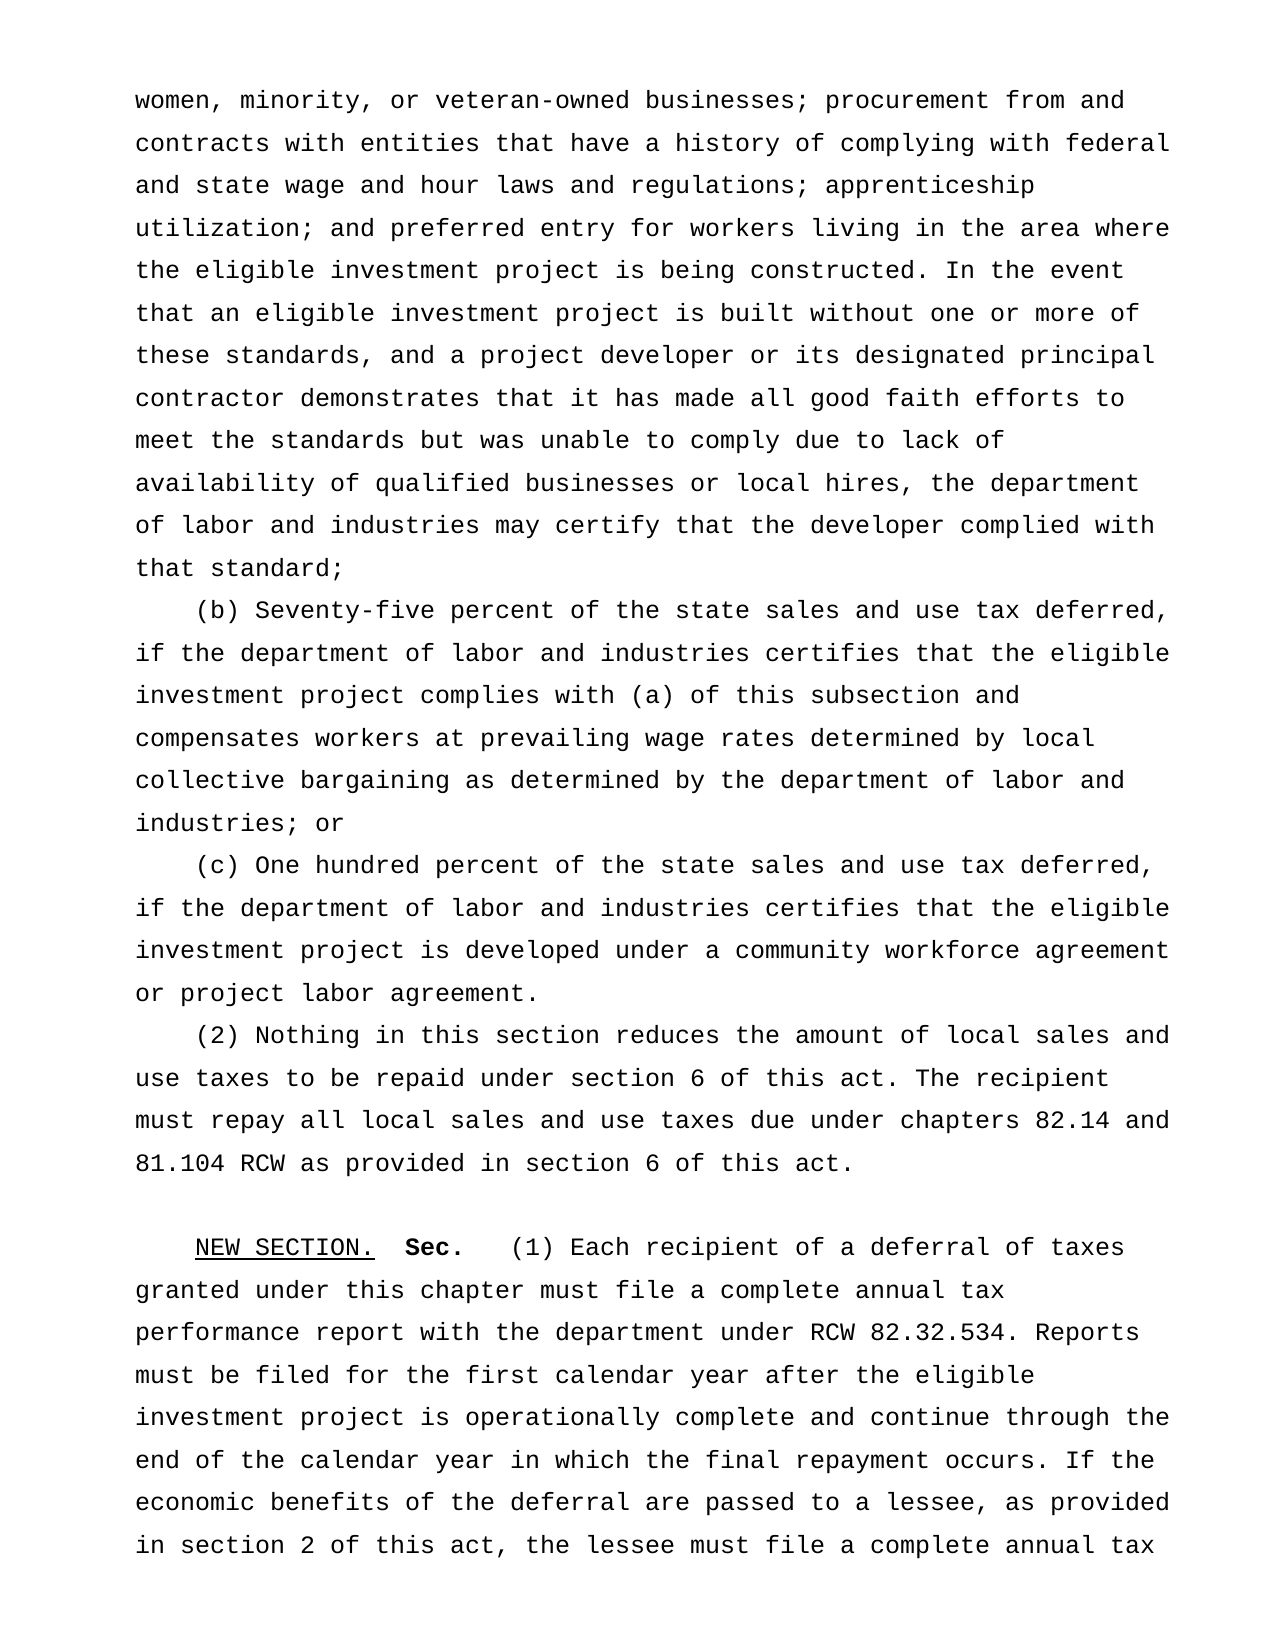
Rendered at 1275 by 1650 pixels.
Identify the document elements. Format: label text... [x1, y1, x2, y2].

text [135, 1222, 1170, 1562]
text (b) Seventy-five percent of the state sales and use tax deferred, if the department of labor and industries certifies that the eligible investment project complies with (a) of this subsection and compensates workers at prevailing wage rates determined by local collective bargaining as determined by the department of labor and industries; or [135, 585, 1170, 840]
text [135, 75, 1170, 585]
text (2) Nothing in this section reduces the amount of local sales and use taxes to be repaid under section 6 of this act. The recipient must repay all local sales and use taxes due under chapters 82.14 and 81.104 RCW as provided in section 6 of this act. [135, 1010, 1170, 1180]
text (c) One hundred percent of the state sales and use tax deferred, if the department of labor and industries certifies that the eligible investment project is developed under a community workforce agreement or project labor agreement. [135, 840, 1170, 1010]
